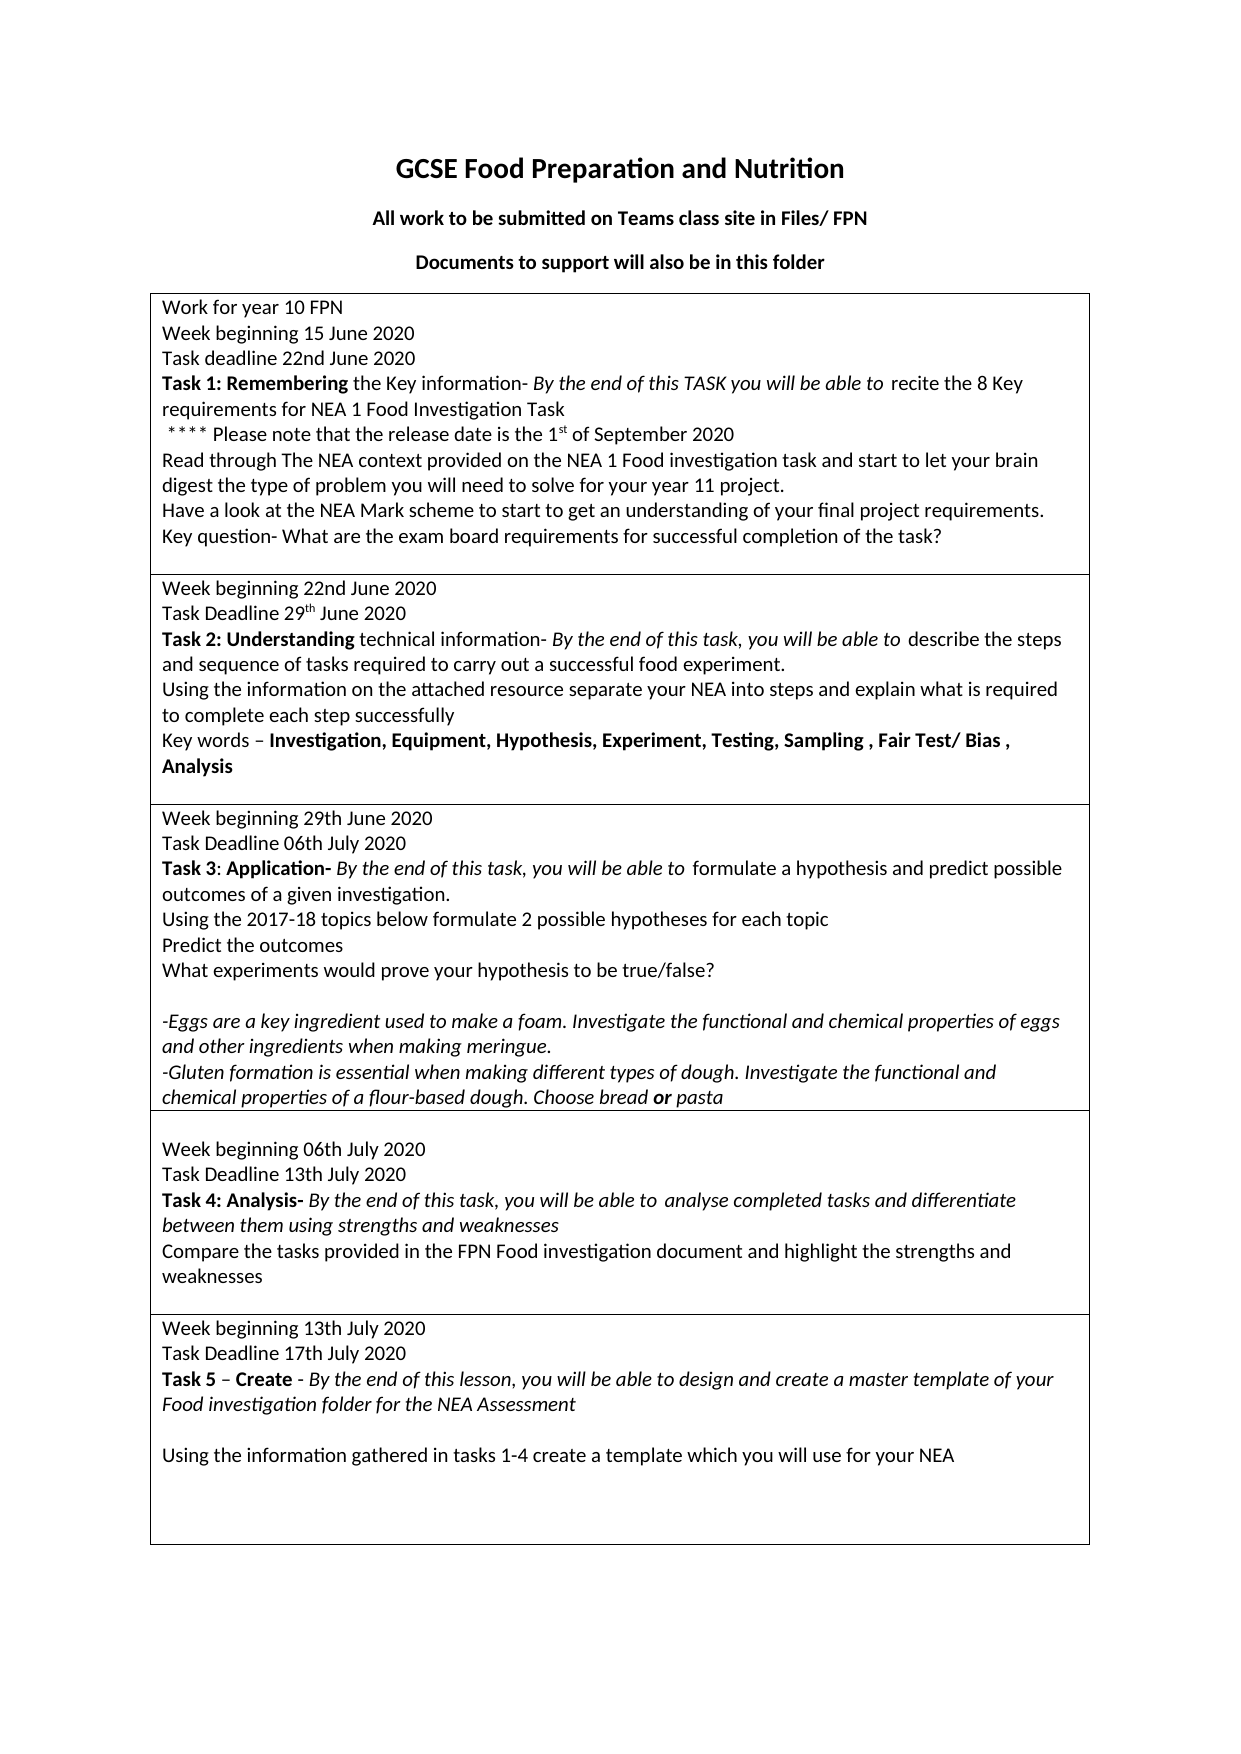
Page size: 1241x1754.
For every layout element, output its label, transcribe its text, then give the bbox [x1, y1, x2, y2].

text All work to be submitted on Teams class site in Files/ FPN [150, 205, 1090, 231]
table_cell Week beginning 29th June 2020 Task Deadline 06th July 2020 Task 3: Application- By the end of this task, you will be able to formulate a hypothesis and predict possible outcomes of a given investigation. Using the 2017-18 topics below formulate 2 possible hypotheses for each topic Predict the outcomes What experiments would prove your hypothesis to be true/false? -Eggs are a key ingredient used to make a foam. Investigate the functional and chemical properties of eggs and other ingredients when making meringue. -Gluten formation is essential when making different types of dough. Investigate the functional and chemical properties of a flour-based dough. Choose bread or pasta [151, 805, 1089, 1110]
text Documents to support will also be in this folder [150, 249, 1090, 274]
table_cell Week beginning 13th July 2020 Task Deadline 17th July 2020 Task 5 – Create - By the end of this lesson, you will be able to design and create a master template of your Food investigation folder for the NEA Assessment Using the information gathered in tasks 1-4 create a template which you will use for your NEA [151, 1315, 1089, 1544]
table_cell Week beginning 22nd June 2020 Task Deadline 29th June 2020 Task 2: Understanding technical information- By the end of this task, you will be able to describe the steps and sequence of tasks required to carry out a successful food experiment. Using the information on the attached resource separate your NEA into steps and explain what is required to complete each step successfully Key words – Investigation, Equipment, Hypothesis, Experiment, Testing, Sampling , Fair Test/ Bias , Analysis [151, 575, 1089, 804]
table_cell Week beginning 06th July 2020 Task Deadline 13th July 2020 Task 4: Analysis- By the end of this task, you will be able to analyse completed tasks and differentiate between them using strengths and weaknesses Compare the tasks provided in the FPN Food investigation document and highlight the strengths and weaknesses [151, 1111, 1089, 1314]
table_header Work for year 10 FPN Week beginning 15 June 2020 Task deadline 22nd June 2020 Task 1: Remembering the Key information- By the end of this TASK you will be able to recite the 8 Key requirements for NEA 1 Food Investigation Task **** Please note that the release date is the 1st of September 2020 Read through The NEA context provided on the NEA 1 Food investigation task and start to let your brain digest the type of problem you will need to solve for your year 11 project. Have a look at the NEA Mark scheme to start to get an understanding of your final project requirements. Key question- What are the exam board requirements for successful completion of the task? [151, 294, 1089, 574]
text GCSE Food Preparation and Nutrition [150, 150, 1090, 186]
